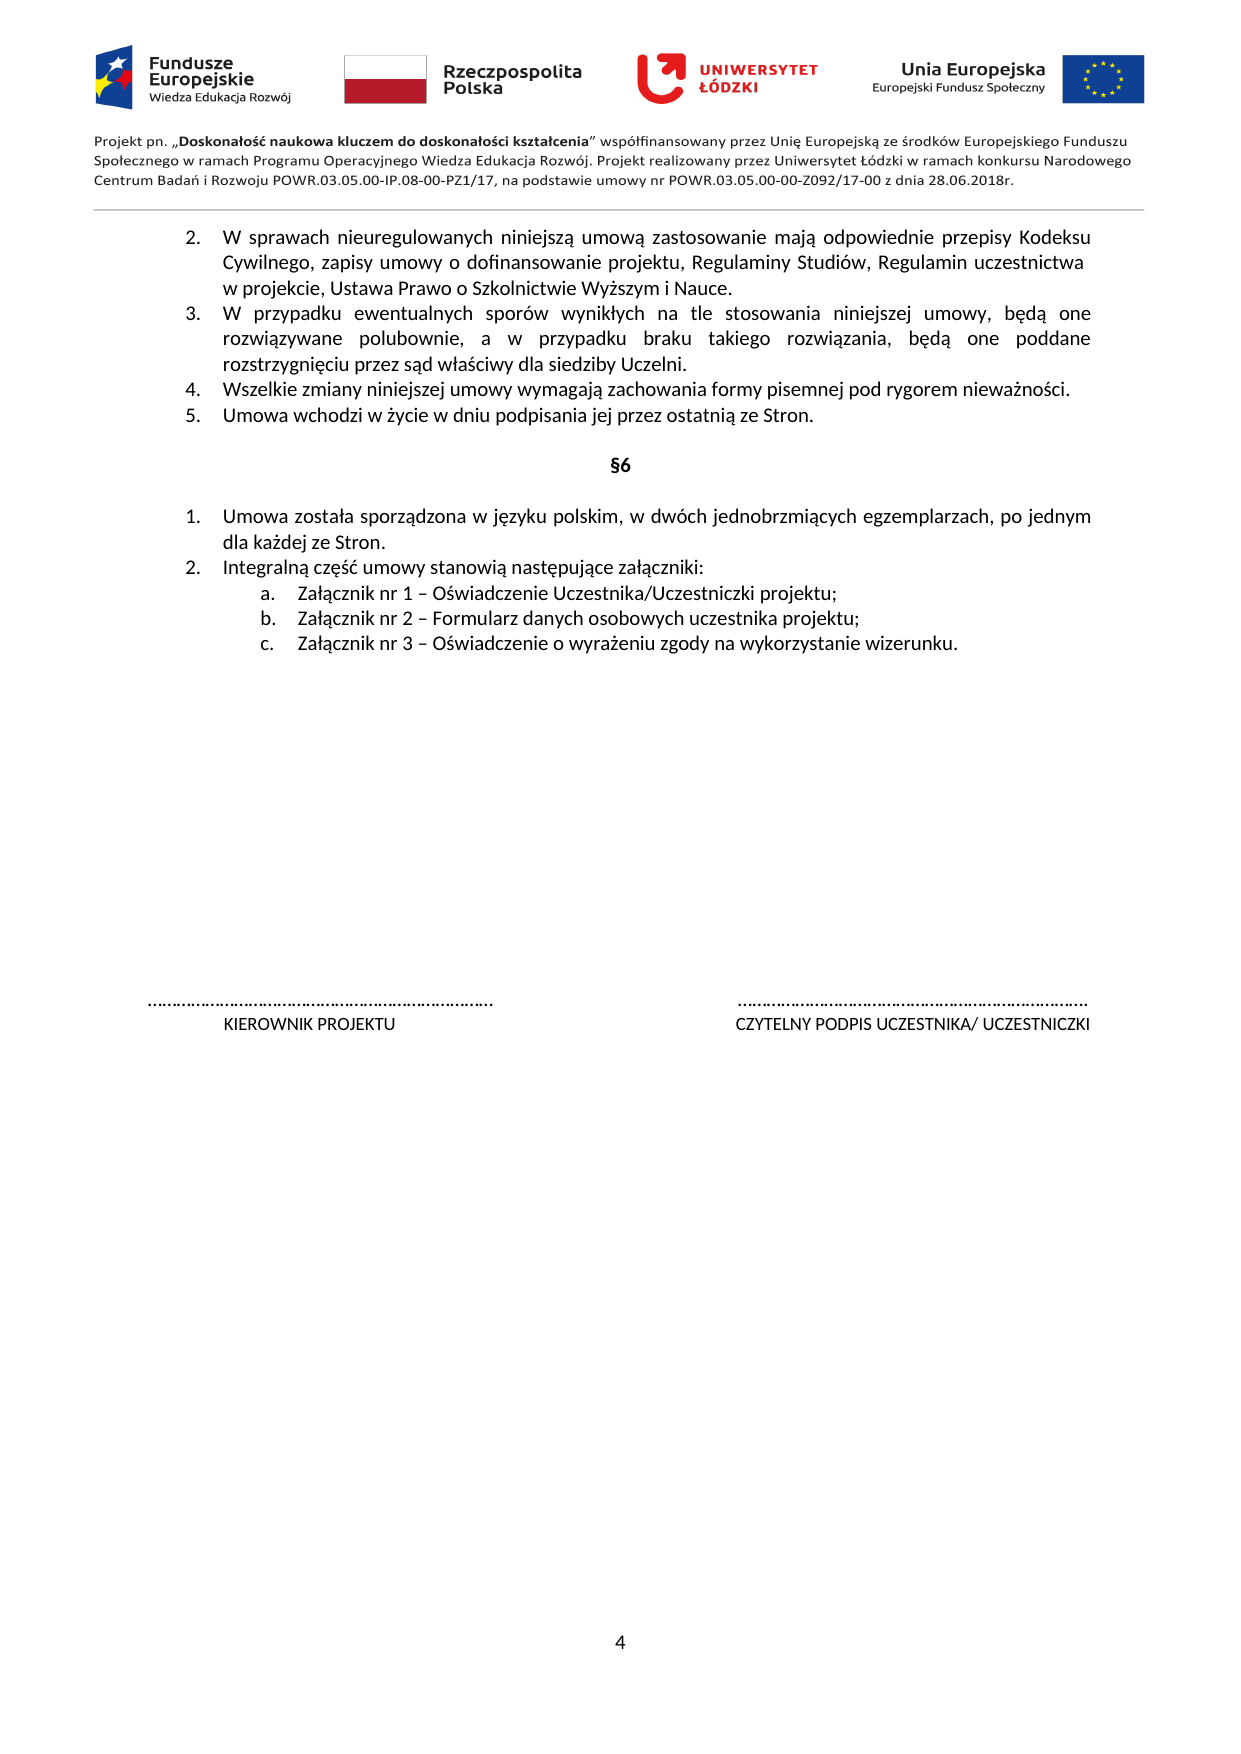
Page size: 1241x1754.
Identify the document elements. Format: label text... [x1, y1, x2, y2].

list Załącznik nr 2 – Formularz danych osobowych uczestnika projektu; [260, 148, 1093, 173]
text KIEROWNIK PROJEKTU CZYTELNY PODPIS UCZESTNIKA/ UCZESTNICZKI [148, 554, 1093, 577]
list Załącznik nr 3 – Oświadczenie o wyrażeniu zgody na wykorzystanie wizerunku. [260, 173, 1093, 198]
text ……………………………………………………………… ………………………………………………………………. [148, 529, 1093, 554]
